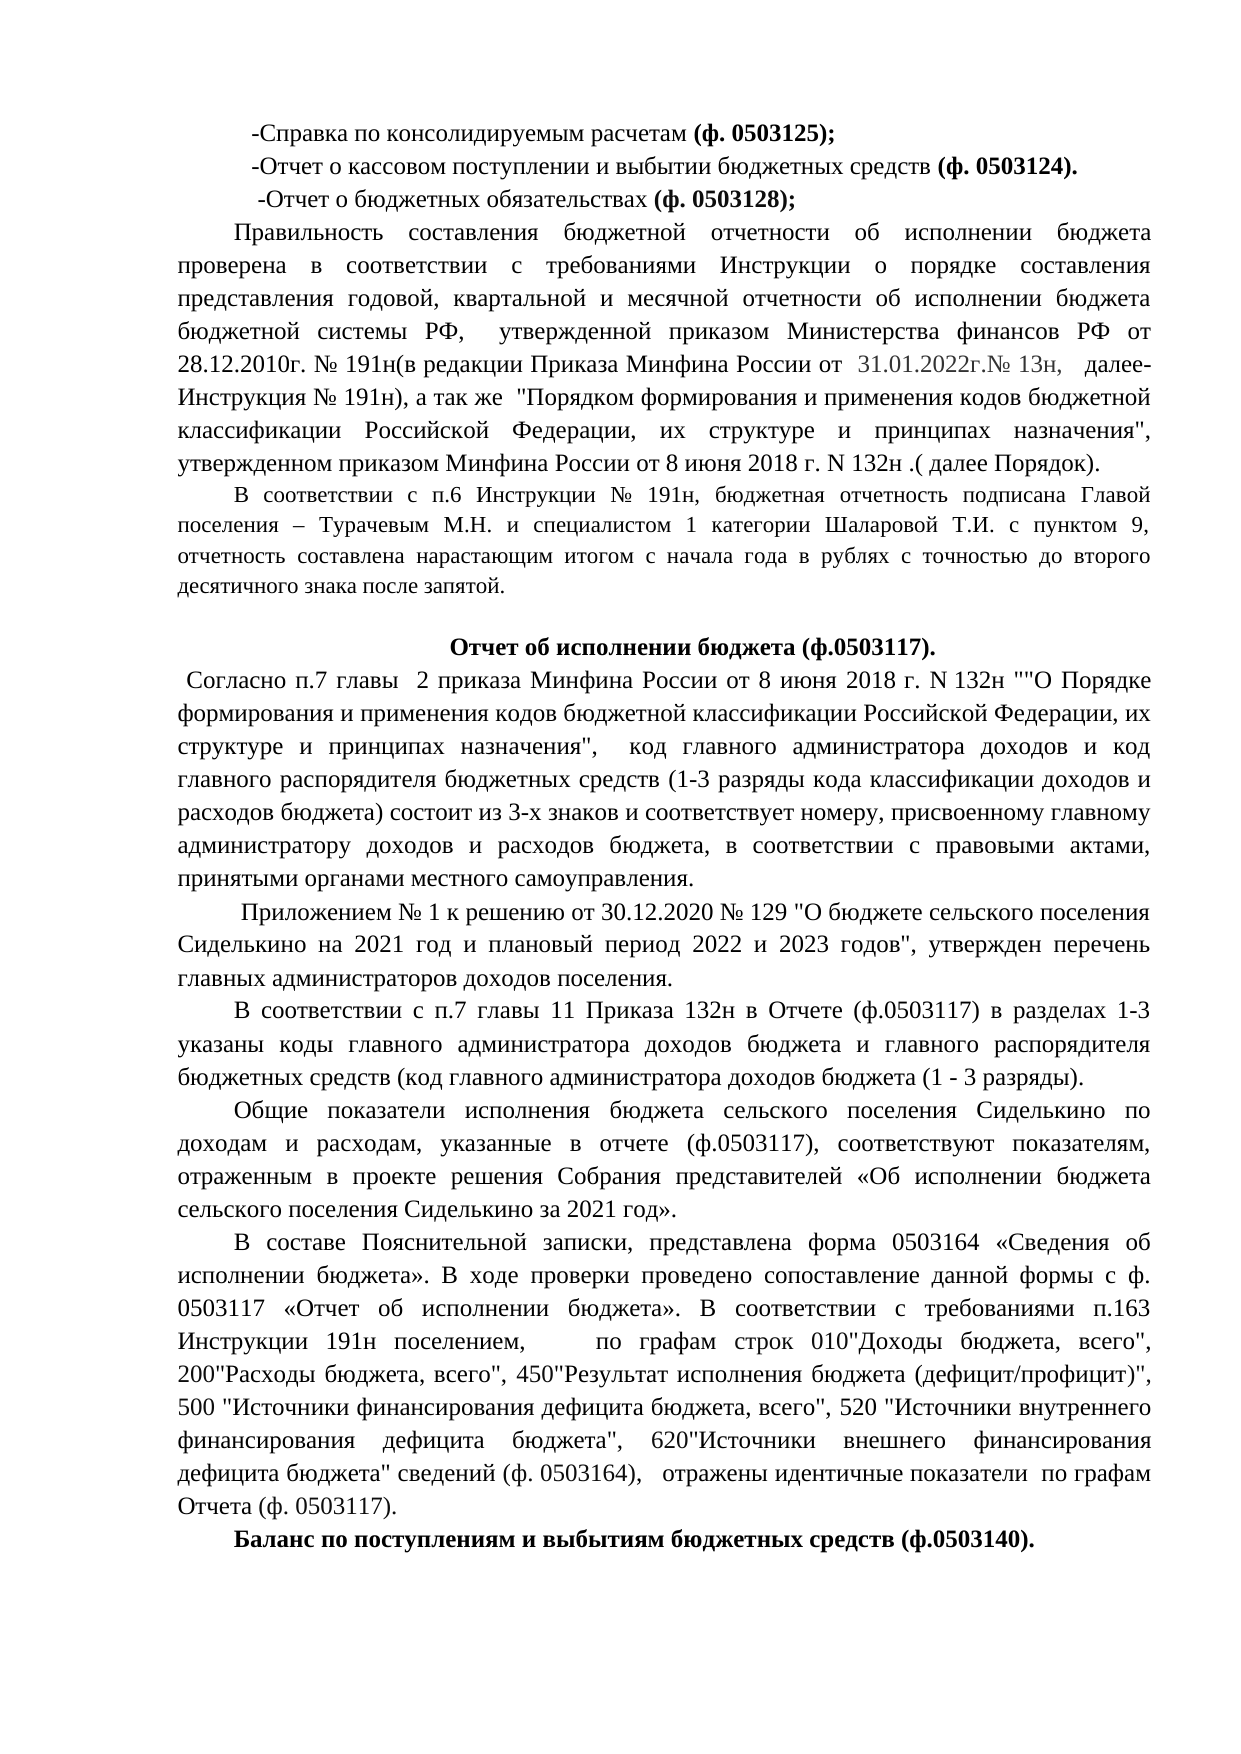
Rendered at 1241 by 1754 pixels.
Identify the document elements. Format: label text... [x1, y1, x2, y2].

text Отчет об исполнении бюджета (ф.0503117). [177, 632, 1152, 661]
text Согласно п.7 главы 2 приказа Минфина России от 8 июня 2018 г. N 132н ""О Порядке формирования и применения кодов бюджетной классификации Российской Федерации, их структуре и принципах назначения", код главного администратора доходов и код главного распорядителя бюджетных средств (1-3 разряды кода классификации доходов и расходов бюджета) состоит из 3-х знаков и соответствует номеру, присвоенному главному администратору доходов и расходов бюджета, в соответствии с правовыми актами, принятыми органами местного самоуправления. [177, 665, 1152, 892]
text Баланс по поступлениям и выбытиям бюджетных средств (ф.0503140). [177, 1524, 1152, 1553]
text Приложением № 1 к решению от 30.12.2020 № 129 "О бюджете сельского поселения Сиделькино на 2021 год и плановый период 2022 и 2023 годов", утвержден перечень главных администраторов доходов поселения. [177, 897, 1152, 991]
text -Отчет о кассовом поступлении и выбытии бюджетных средств (ф. 0503124). [177, 151, 1152, 180]
text Правильность составления бюджетной отчетности об исполнении бюджета проверена в соответствии с требованиями Инструкции о порядке составления представления годовой, квартальной и месячной отчетности об исполнении бюджета бюджетной системы РФ, утвержденной приказом Министерства финансов РФ от 28.12.2010г. № 191н(в редакции Приказа Минфина России от 31.01.2022г.№ 13н, далее- Инструкция № 191н), а так же "Порядком формирования и применения кодов бюджетной классификации Российской Федерации, их структуре и принципах назначения", утвержденном приказом Минфина России от 8 июня 2018 г. N 132н .( далее Порядок). [177, 217, 1152, 477]
text В составе Пояснительной записки, представлена форма 0503164 «Сведения об исполнении бюджета». В ходе проверки проведено сопоставление данной формы с ф. 0503117 «Отчет об исполнении бюджета». В соответствии с требованиями п.163 Инструкции 191н поселением, по графам строк 010"Доходы бюджета, всего", 200"Расходы бюджета, всего", 450"Результат исполнения бюджета (дефицит/профицит)", 500 "Источники финансирования дефицита бюджета, всего", 520 "Источники внутреннего финансирования дефицита бюджета", 620"Источники внешнего финансирования дефицита бюджета" сведений (ф. 0503164), отражены идентичные показатели по графам Отчета (ф. 0503117). [177, 1227, 1152, 1520]
text В соответствии с п.7 главы 11 Приказа 132н в Отчете (ф.0503117) в разделах 1-3 указаны коды главного администратора доходов бюджета и главного распорядителя бюджетных средств (код главного администратора доходов бюджета (1 - 3 разряды). [177, 996, 1152, 1090]
text -Справка по консолидируемым расчетам (ф. 0503125); [177, 118, 1152, 147]
text В соответствии с п.6 Инструкции № 191н, бюджетная отчетность подписана Главой поселения – Турачевым М.Н. и специалистом 1 категории Шаларовой Т.И. с пунктом 9, отчетность составлена нарастающим итогом с начала года в рублях с точностью до второго десятичного знака после запятой. [177, 481, 1152, 598]
text Общие показатели исполнения бюджета сельского поселения Сиделькино по доходам и расходам, указанные в отчете (ф.0503117), соответствуют показателям, отраженным в проекте решения Собрания представителей «Об исполнении бюджета сельского поселения Сиделькино за 2021 год». [177, 1095, 1152, 1222]
text -Отчет о бюджетных обязательствах (ф. 0503128); [177, 184, 1152, 213]
